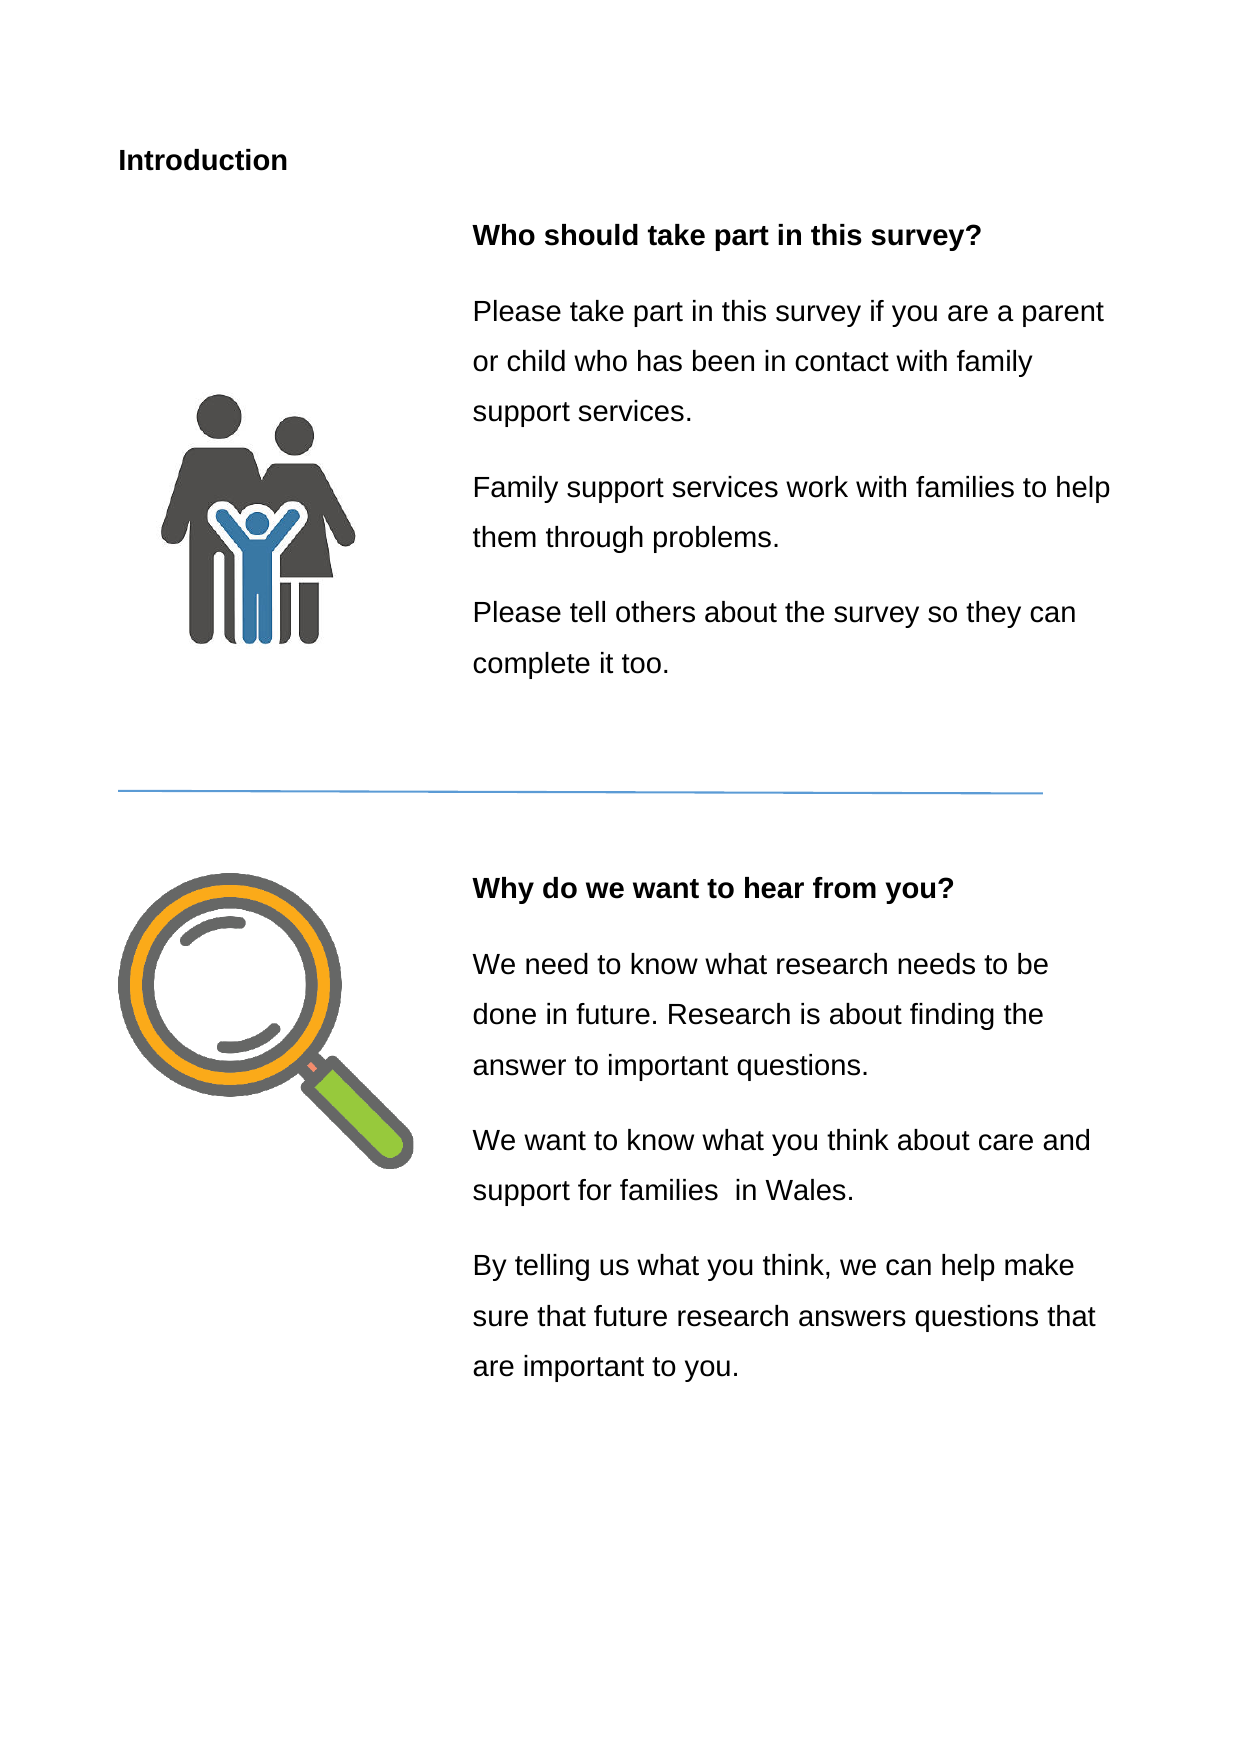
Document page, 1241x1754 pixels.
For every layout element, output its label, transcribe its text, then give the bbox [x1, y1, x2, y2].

text Why do we want to hear from you? [472, 872, 1122, 905]
picture [118, 376, 373, 649]
text Family support services work with families to help them through problems. [472, 470, 1122, 553]
text We want to know what you think about care and support for families in Wales. [472, 1123, 1122, 1207]
text Who should take part in this survey? [472, 218, 1122, 252]
picture [118, 872, 414, 1169]
text Introduction [118, 143, 1122, 177]
list Please tell others about the survey so they can complete it too. [472, 595, 1122, 679]
text By telling us what you think, we can help make sure that future research answers questions that are important to you. [472, 1248, 1122, 1383]
text We need to know what research needs to be done in future. Research is about finding the answer to important questions. [472, 947, 1122, 1081]
text Please take part in this survey if you are a parent or child who has been in contact with family support services. [472, 294, 1122, 428]
